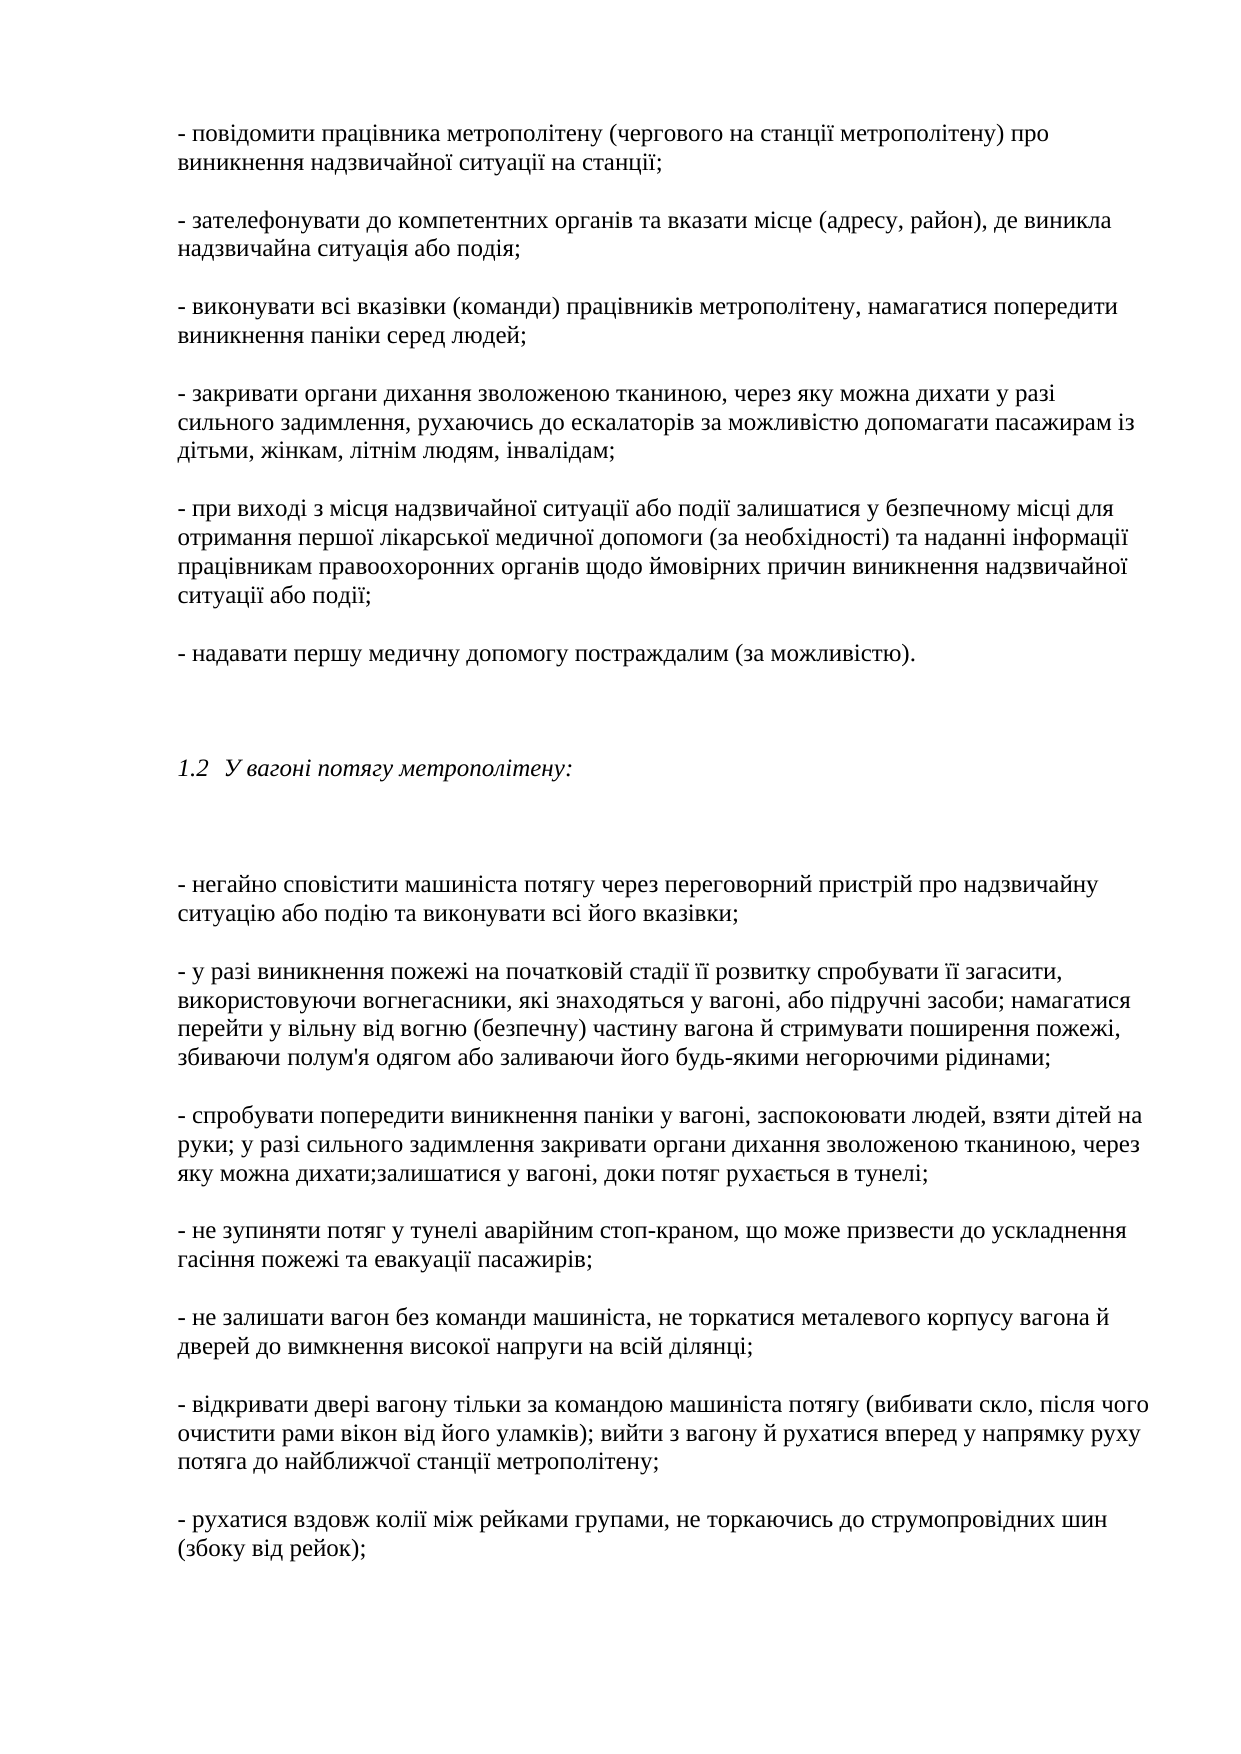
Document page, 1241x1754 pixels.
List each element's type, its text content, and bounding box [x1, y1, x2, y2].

text - у разі виникнення пожежі на початковій стадії її розвитку спробувати її загасити, використовуючи вогнегасники, які знаходяться у вагоні, або підручні засоби; намагатися перейти у вільну від вогню (безпечну) частину вагона й стримувати поширення пожежі, збиваючи полум'я одягом або заливаючи його будь-якими негорючими рідинами; [177, 956, 1152, 1071]
text - негайно сповістити машиніста потягу через переговорний пристрій про надзвичайну ситуацію або подію та виконувати всі його вказівки; [177, 869, 1152, 927]
text - при виході з місця надзвичайної ситуації або події залишатися у безпечному місці для отримання першої лікарської медичної допомоги (за необхідності) та наданні інформації працівникам правоохоронних органів щодо ймовірних причин виникнення надзвичайної ситуації або події; [177, 493, 1152, 608]
text - рухатися вздовж колії між рейками групами, не торкаючись до струмопровідних шин (збоку від рейок); [177, 1504, 1152, 1562]
text - виконувати всі вказівки (команди) працівників метрополітену, намагатися попередити виникнення паніки серед людей; [177, 291, 1152, 349]
text - надавати першу медичну допомогу постраждалим (за можливістю). [177, 638, 1152, 666]
text - закривати органи дихання зволоженою тканиною, через яку можна дихати у разі сильного задимлення, рухаючись до ескалаторів за можливістю допомагати пасажирам із дітьми, жінкам, літнім людям, інвалідам; [177, 378, 1152, 464]
text - відкривати двері вагону тільки за командою машиніста потягу (вибивати скло, після чого очистити рами вікон від його уламків); вийти з вагону й рухатися вперед у напрямку руху потяга до найближчої станції метрополітену; [177, 1389, 1152, 1475]
text - спробувати попередити виникнення паніки у вагоні, заспокоювати людей, взяти дітей на руки; у разі сильного задимлення закривати органи дихання зволоженою тканиною, через яку можна дихати;залишатися у вагоні, доки потяг рухається в тунелі; [177, 1100, 1152, 1186]
text - повідомити працівника метрополітену (чергового на станції метрополітену) про виникнення надзвичайної ситуації на станції; [177, 118, 1152, 176]
text - не залишати вагон без команди машиніста, не торкатися металевого корпусу вагона й дверей до вимкнення високої напруги на всій ділянці; [177, 1302, 1152, 1360]
text - зателефонувати до компетентних органів та вказати місце (адресу, район), де виникла надзвичайна ситуація або подія; [177, 205, 1152, 262]
text 1.2 У вагоні потягу метрополітену: [177, 753, 1152, 782]
text - не зупиняти потяг у тунелі аварійним стоп-краном, що може призвести до ускладнення гасіння пожежі та евакуації пасажирів; [177, 1216, 1152, 1273]
